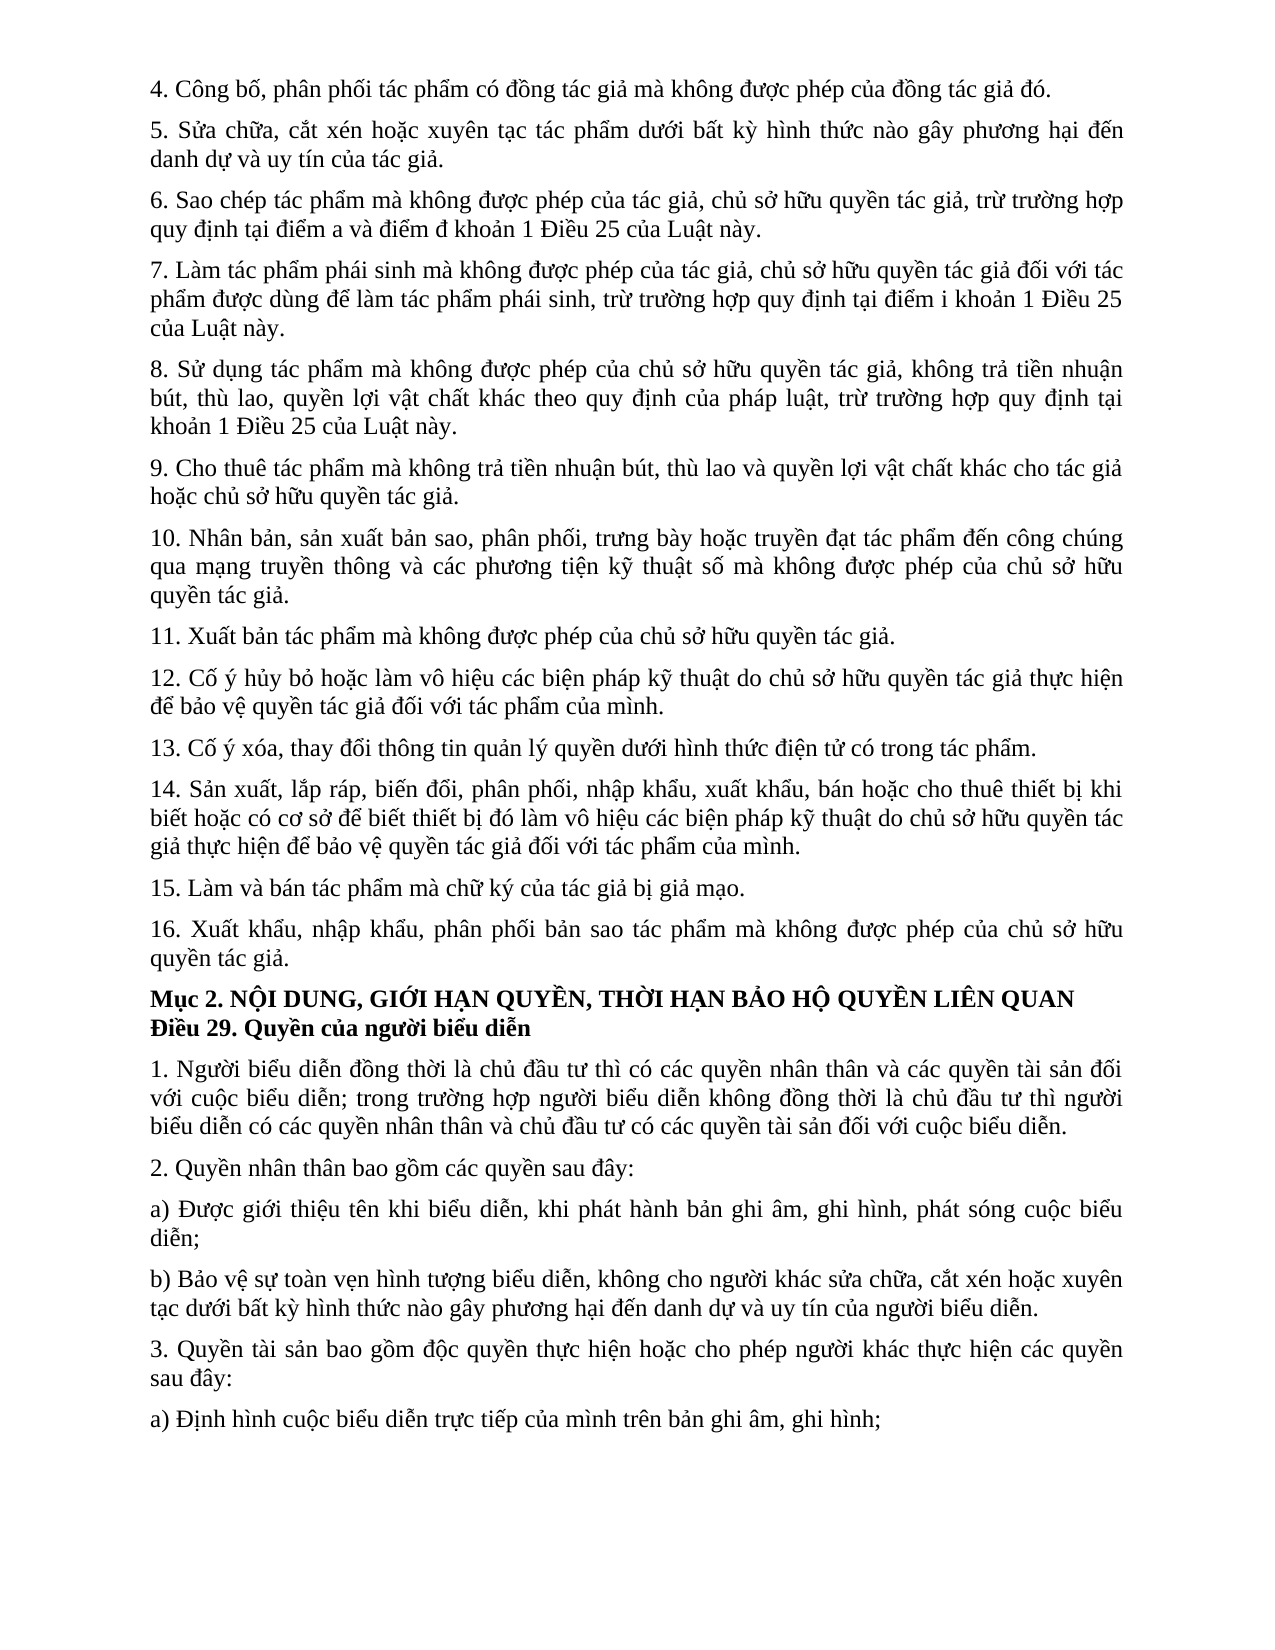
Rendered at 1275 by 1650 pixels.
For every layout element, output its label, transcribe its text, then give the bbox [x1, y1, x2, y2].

text Mục 2. NỘI DUNG, GIỚI HẠN QUYỀN, THỜI HẠN BẢO HỘ QUYỀN LIÊN QUAN [150, 984, 1125, 1013]
text 1. Người biểu diễn đồng thời là chủ đầu tư thì có các quyền nhân thân và các quyền tài sản đối với cuộc biểu diễn; trong trường hợp người biểu diễn không đồng thời là chủ đầu tư thì người biểu diễn có các quyền nhân thân và chủ đầu tư có các quyền tài sản đối với cuộc biểu diễn. [150, 1054, 1125, 1140]
text 5. Sửa chữa, cắt xén hoặc xuyên tạc tác phẩm dưới bất kỳ hình thức nào gây phương hại đến danh dự và uy tín của tác giả. [150, 115, 1125, 173]
text 8. Sử dụng tác phẩm mà không được phép của chủ sở hữu quyền tác giả, không trả tiền nhuận bút, thù lao, quyền lợi vật chất khác theo quy định của pháp luật, trừ trường hợp quy định tại khoản 1 Điều 25 của Luật này. [150, 354, 1125, 440]
text 7. Làm tác phẩm phái sinh mà không được phép của tác giả, chủ sở hữu quyền tác giả đối với tác phẩm được dùng để làm tác phẩm phái sinh, trừ trường hợp quy định tại điểm i khoản 1 Điều 25 của Luật này. [150, 255, 1125, 341]
text 14. Sản xuất, lắp ráp, biến đổi, phân phối, nhập khẩu, xuất khẩu, bán hoặc cho thuê thiết bị khi biết hoặc có cơ sở để biết thiết bị đó làm vô hiệu các biện pháp kỹ thuật do chủ sở hữu quyền tác giả thực hiện để bảo vệ quyền tác giả đối với tác phẩm của mình. [150, 774, 1125, 860]
text 3. Quyền tài sản bao gồm độc quyền thực hiện hoặc cho phép người khác thực hiện các quyền sau đây: [150, 1334, 1125, 1391]
text 16. Xuất khẩu, nhập khẩu, phân phối bản sao tác phẩm mà không được phép của chủ sở hữu quyền tác giả. [150, 914, 1125, 971]
text 13. Cố ý xóa, thay đổi thông tin quản lý quyền dưới hình thức điện tử có trong tác phẩm. [150, 733, 1125, 761]
text Điều 29. Quyền của người biểu diễn [150, 1013, 1125, 1041]
text b) Bảo vệ sự toàn vẹn hình tượng biểu diễn, không cho người khác sửa chữa, cắt xén hoặc xuyên tạc dưới bất kỳ hình thức nào gây phương hại đến danh dự và uy tín của người biểu diễn. [150, 1264, 1125, 1321]
text 4. Công bố, phân phối tác phẩm có đồng tác giả mà không được phép của đồng tác giả đó. [150, 74, 1125, 103]
text 9. Cho thuê tác phẩm mà không trả tiền nhuận bút, thù lao và quyền lợi vật chất khác cho tác giả hoặc chủ sở hữu quyền tác giả. [150, 453, 1125, 510]
text 15. Làm và bán tác phẩm mà chữ ký của tác giả bị giả mạo. [150, 873, 1125, 901]
text 2. Quyền nhân thân bao gồm các quyền sau đây: [150, 1153, 1125, 1181]
text 6. Sao chép tác phẩm mà không được phép của tác giả, chủ sở hữu quyền tác giả, trừ trường hợp quy định tại điểm a và điểm đ khoản 1 Điều 25 của Luật này. [150, 185, 1125, 243]
text 10. Nhân bản, sản xuất bản sao, phân phối, trưng bày hoặc truyền đạt tác phẩm đến công chúng qua mạng truyền thông và các phương tiện kỹ thuật số mà không được phép của chủ sở hữu quyền tác giả. [150, 523, 1125, 609]
text a) Định hình cuộc biểu diễn trực tiếp của mình trên bản ghi âm, ghi hình; [150, 1404, 1125, 1433]
text a) Được giới thiệu tên khi biểu diễn, khi phát hành bản ghi âm, ghi hình, phát sóng cuộc biểu diễn; [150, 1194, 1125, 1251]
text 11. Xuất bản tác phẩm mà không được phép của chủ sở hữu quyền tác giả. [150, 621, 1125, 650]
text 12. Cố ý hủy bỏ hoặc làm vô hiệu các biện pháp kỹ thuật do chủ sở hữu quyền tác giả thực hiện để bảo vệ quyền tác giả đối với tác phẩm của mình. [150, 663, 1125, 720]
